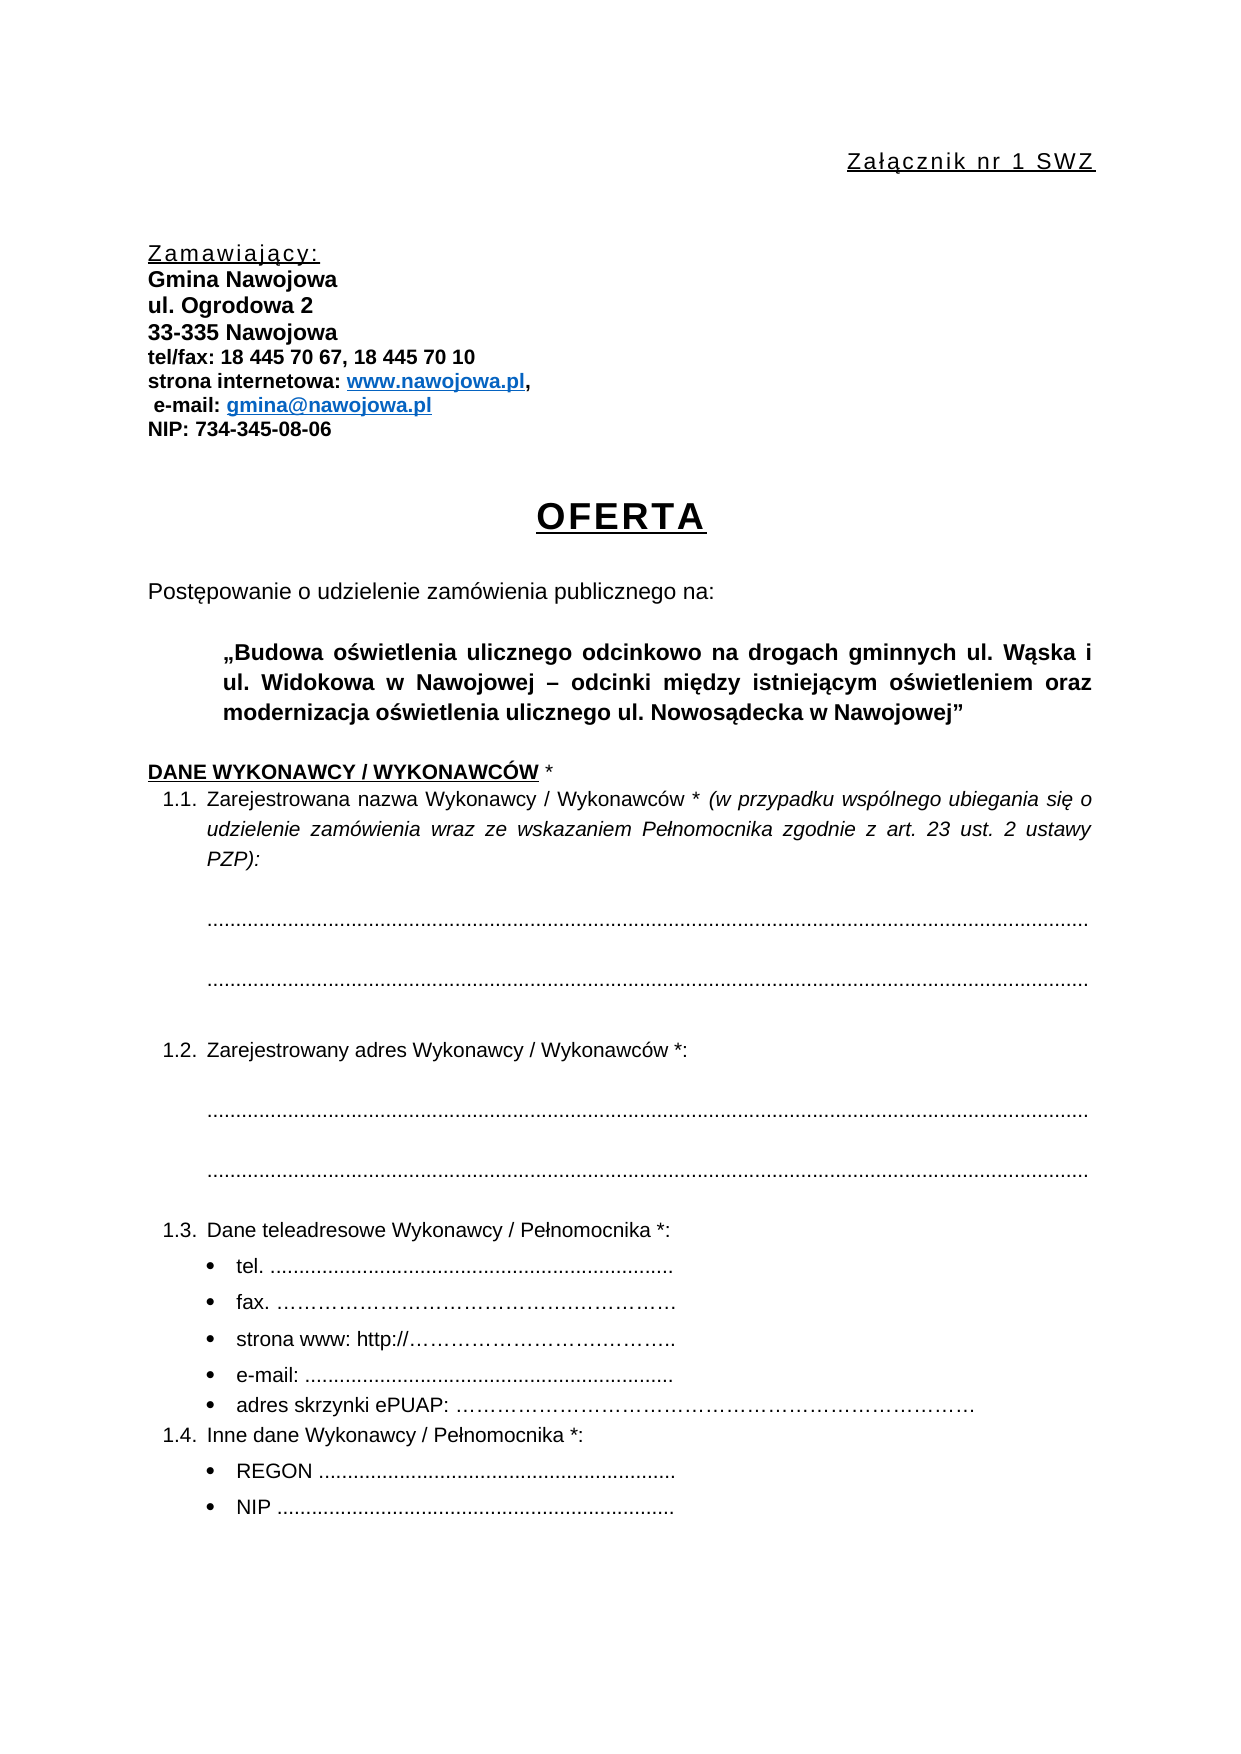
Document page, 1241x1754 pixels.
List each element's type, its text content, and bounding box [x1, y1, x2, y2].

text ......................................................................................................................................................... [207, 966, 1093, 990]
text Załącznik nr 1 SWZ [148, 148, 1093, 174]
list fax. …………………………………….…………… [207, 1290, 1093, 1314]
text ......................................................................................................................................................... [207, 907, 1093, 931]
list Dane teleadresowe Wykonawcy / Pełnomocnika *: [162, 1218, 1093, 1242]
text Zamawiający: Gmina Nawojowa ul. Ogrodowa 2 33-335 Nawojowa tel/fax: 18 445 70 67, 18 445 70 10 strona internetowa: www.nawojowa.pl, e-mail: gmina@nawojowa.pl NIP: 734-345-08-06 [148, 239, 1093, 441]
list strona www: http://……………………….……….. [207, 1326, 1093, 1350]
list Zarejestrowany adres Wykonawcy / Wykonawców *: [162, 1038, 1093, 1062]
text Postępowanie o udzielenie zamówienia publicznego na: [148, 578, 1093, 605]
list NIP ..................................................................... [207, 1495, 1093, 1519]
text ......................................................................................................................................................... [207, 1098, 1093, 1122]
list Inne dane Wykonawcy / Pełnomocnika *: [162, 1423, 1093, 1447]
text ......................................................................................................................................................... [207, 1158, 1093, 1182]
list e-mail: ................................................................ [207, 1363, 1093, 1387]
text OFERTA [148, 494, 1093, 538]
list Zarejestrowana nazwa Wykonawcy / Wykonawców * (w przypadku wspólnego ubiegania się o udzielenie zamówienia wraz ze wskazaniem Pełnomocnika zgodnie z art. 23 ust. 2 ustawy PZP): [162, 787, 1093, 871]
text DANE WYKONAWCY / WYKONAWCÓW * [148, 759, 1093, 783]
list tel. ...................................................................... [207, 1254, 1093, 1278]
list adres skrzynki ePUAP: ………………………………………………………………… [207, 1393, 1093, 1417]
list „Budowa oświetlenia ulicznego odcinkowo na drogach gminnych ul. Wąska i ul. Widokowa w Nawojowej – odcinki między istniejącym oświetleniem oraz modernizacja oświetlenia ulicznego ul. Nowosądecka w Nawojowej” [223, 639, 1093, 726]
list REGON .............................................................. [207, 1459, 1093, 1483]
